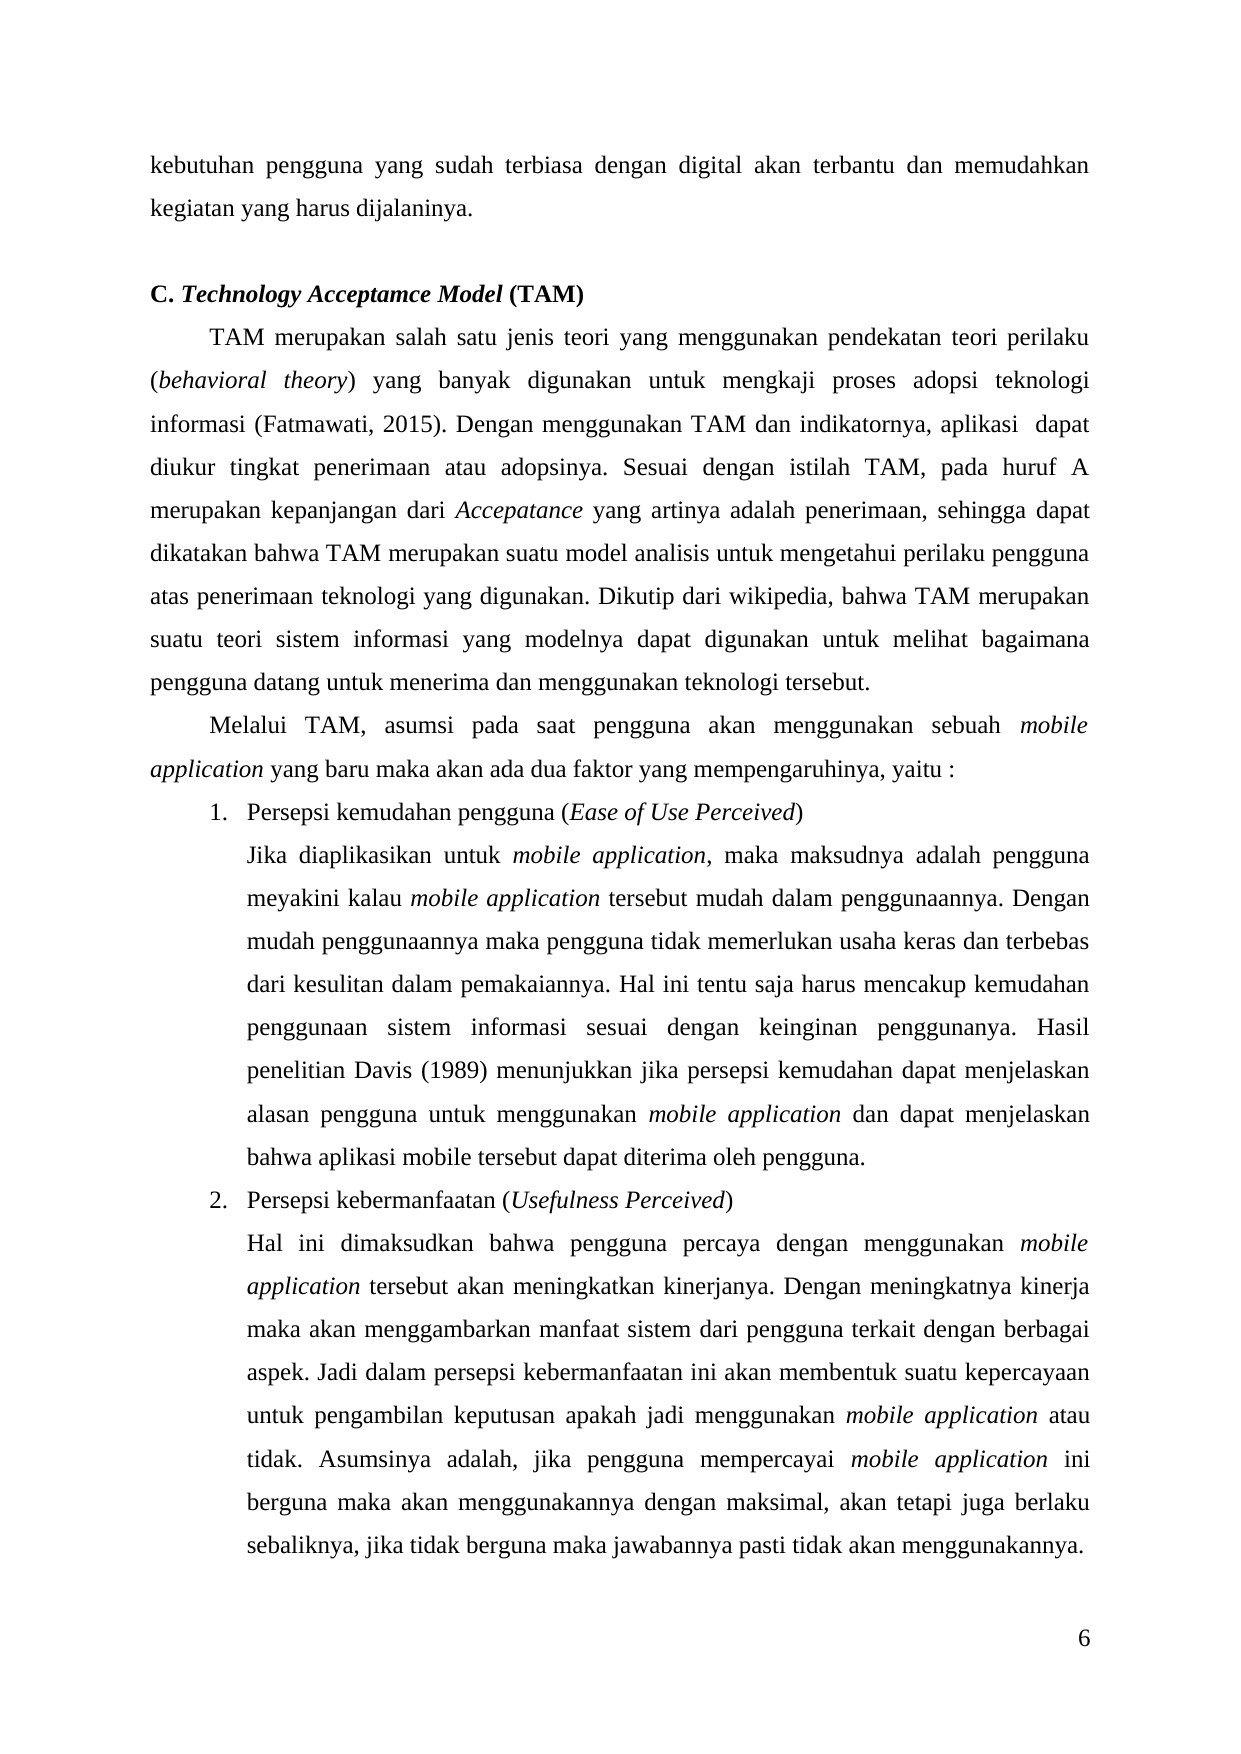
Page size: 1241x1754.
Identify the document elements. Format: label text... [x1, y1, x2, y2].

list Persepsi kebermanfaatan (Usefulness Perceived) [209, 1185, 1090, 1214]
list Jika diaplikasikan untuk mobile application, maka maksudnya adalah pengguna meyakini kalau mobile application tersebut mudah dalam penggunaannya. Dengan mudah penggunaannya maka pengguna tidak memerlukan usaha keras dan terbebas dari kesulitan dalam pemakaiannya. Hal ini tentu saja harus mencakup kemudahan penggunaan sistem informasi sesuai dengan keinginan penggunanya. Hasil penelitian Davis (1989) menunjukkan jika persepsi kemudahan dapat menjelaskan alasan pengguna untuk menggunakan mobile application dan dapat menjelaskan bahwa aplikasi mobile tersebut dapat diterima oleh pengguna. [247, 840, 1090, 1171]
list Hal ini dimaksudkan bahwa pengguna percaya dengan menggunakan mobile application tersebut akan meningkatkan kinerjanya. Dengan meningkatnya kinerja maka akan menggambarkan manfaat sistem dari pengguna terkait dengan berbagai aspek. Jadi dalam persepsi kebermanfaatan ini akan membentuk suatu kepercayaan untuk pengambilan keputusan apakah jadi menggunakan mobile application atau tidak. Asumsinya adalah, jika pengguna mempercayai mobile application ini berguna maka akan menggunakannya dengan maksimal, akan tetapi juga berlaku sebaliknya, jika tidak berguna maka jawabannya pasti tidak akan menggunakannya. [247, 1228, 1090, 1559]
text Melalui TAM, asumsi pada saat pengguna akan menggunakan sebuah mobile application yang baru maka akan ada dua faktor yang mempengaruhinya, yaitu : [150, 711, 1090, 782]
text C. Technology Acceptamce Model (TAM) [150, 279, 1090, 308]
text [150, 150, 1090, 222]
text TAM merupakan salah satu jenis teori yang menggunakan pendekatan teori perilaku (behavioral theory) yang banyak digunakan untuk mengkaji proses adopsi teknologi informasi (Fatmawati, 2015). Dengan menggunakan TAM dan indikatornya, aplikasi dapat diukur tingkat penerimaan atau adopsinya. Sesuai dengan istilah TAM, pada huruf A merupakan kepanjangan dari Accepatance yang artinya adalah penerimaan, sehingga dapat dikatakan bahwa TAM merupakan suatu model analisis untuk mengetahui perilaku pengguna atas penerimaan teknologi yang digunakan. Dikutip dari wikipedia, bahwa TAM merupakan suatu teori sistem informasi yang modelnya dapat digunakan untuk melihat bagaimana pengguna datang untuk menerima dan menggunakan teknologi tersebut. [150, 322, 1090, 696]
list Persepsi kemudahan pengguna (Ease of Use Perceived) [209, 797, 1090, 826]
